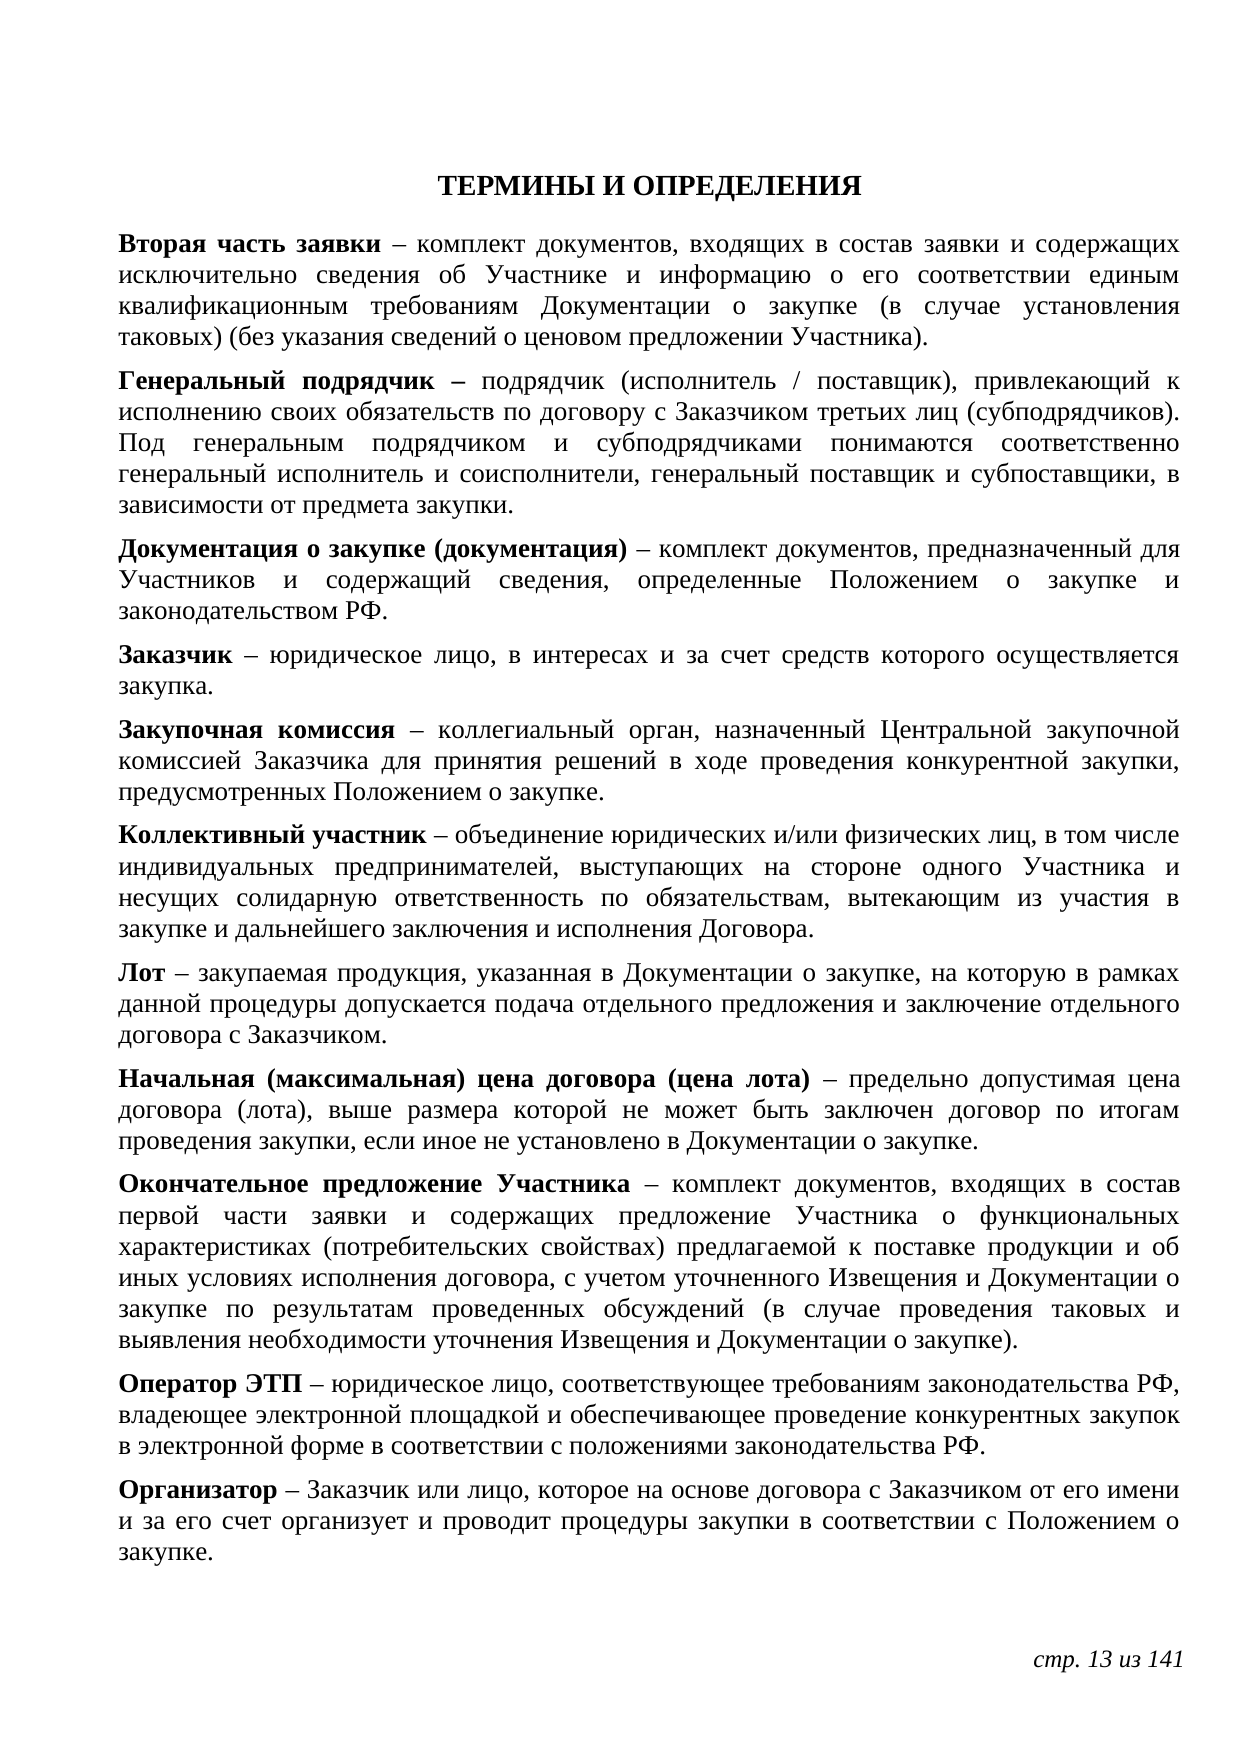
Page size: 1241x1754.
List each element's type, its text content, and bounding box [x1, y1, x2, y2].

text Вторая часть заявки – комплект документов, входящих в состав заявки и содержащих исключительно сведения об Участнике и информацию о его соответствии единым квалификационным требованиям Документации о закупке (в случае установления таковых) (без указания сведений о ценовом предложении Участника). [118, 227, 1181, 351]
text Оператор ЭТП – юридическое лицо, соответствующее требованиям законодательства РФ, владеющее электронной площадкой и обеспечивающее проведение конкурентных закупок в электронной форме в соответствии с положениями законодательства РФ. [118, 1367, 1181, 1460]
text Заказчик – юридическое лицо, в интересах и за счет средств которого осуществляется закупка. [118, 638, 1181, 700]
text Организатор – Заказчик или лицо, которое на основе договора с Заказчиком от его имени и за его счет организует и проводит процедуры закупки в соответствии с Положением о закупке. [118, 1473, 1181, 1566]
subtitle ТЕРМИНЫ И ОПРЕДЕЛЕНИЯ [118, 168, 1181, 202]
text Начальная (максимальная) цена договора (цена лота) – предельно допустимая цена договора (лота), выше размера которой не может быть заключен договор по итогам проведения закупки, если иное не установлено в Документации о закупке. [118, 1062, 1181, 1155]
text Окончательное предложение Участника – комплект документов, входящих в состав первой части заявки и содержащих предложение Участника о функциональных характеристиках (потребительских свойствах) предлагаемой к поставке продукции и об иных условиях исполнения договора, с учетом уточненного Извещения и Документации о закупке по результатам проведенных обсуждений (в случае проведения таковых и выявления необходимости уточнения Извещения и Документации о закупке). [118, 1168, 1181, 1354]
text Генеральный подрядчик – подрядчик (исполнитель / поставщик), привлекающий к исполнению своих обязательств по договору с Заказчиком третьих лиц (субподрядчиков). Под генеральным подрядчиком и субподрядчиками понимаются соответственно генеральный исполнитель и соисполнители, генеральный поставщик и субпоставщики, в зависимости от предмета закупки. [118, 364, 1181, 519]
text Коллективный участник – объединение юридических и/или физических лиц, в том числе индивидуальных предпринимателей, выступающих на стороне одного Участника и несущих солидарную ответственность по обязательствам, вытекающим из участия в закупке и дальнейшего заключения и исполнения Договора. [118, 819, 1181, 943]
text Закупочная комиссия – коллегиальный орган, назначенный Центральной закупочной комиссией Заказчика для принятия решений в ходе проведения конкурентной закупки, предусмотренных Положением о закупке. [118, 713, 1181, 806]
text Документация о закупке (документация) – комплект документов, предназначенный для Участников и содержащий сведения, определенные Положением о закупке и законодательством РФ. [118, 532, 1181, 625]
text Лот – закупаемая продукция, указанная в Документации о закупке, на которую в рамках данной процедуры допускается подача отдельного предложения и заключение отдельного договора с Заказчиком. [118, 956, 1181, 1049]
